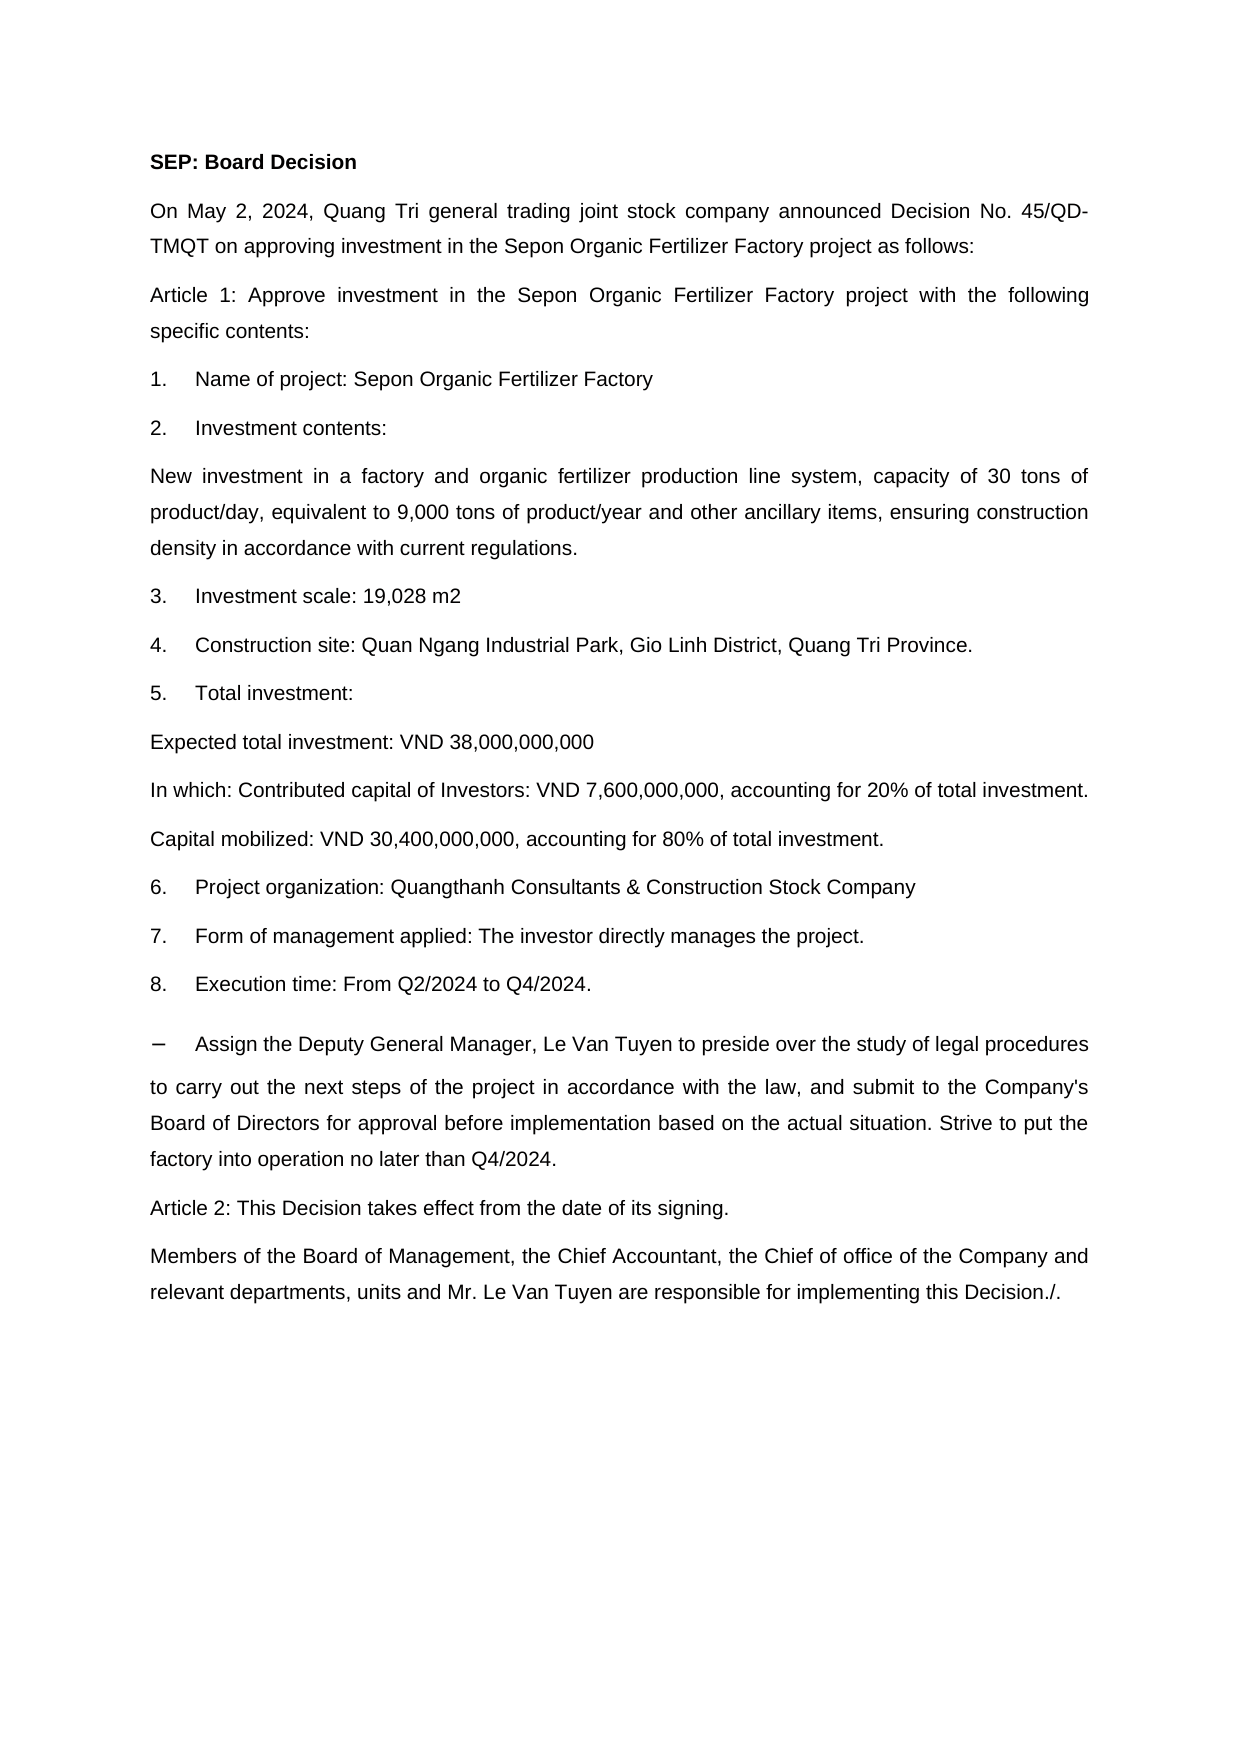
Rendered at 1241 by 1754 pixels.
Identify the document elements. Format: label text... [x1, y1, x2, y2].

text Article 2: This Decision takes effect from the date of its signing. [150, 1195, 1090, 1219]
list Assign the Deputy General Manager, Le Van Tuyen to preside over the study of legal procedures to carry out the next steps of the project in accordance with the law, and submit to the Company's Board of Directors for approval before implementation based on the actual situation. Strive to put the factory into operation no later than Q4/2024. [150, 1020, 1090, 1171]
list Investment scale: 19,028 m2 [150, 584, 1090, 608]
text Article 1: Approve investment in the Sepon Organic Fertilizer Factory project with the following specific contents: [150, 283, 1090, 343]
list Total investment: [150, 681, 1090, 705]
list Name of project: Sepon Organic Fertilizer Factory [150, 367, 1090, 391]
text Capital mobilized: VND 30,400,000,000, accounting for 80% of total investment. [150, 827, 1090, 851]
text On May 2, 2024, Quang Tri general trading joint stock company announced Decision No. 45/QD-TMQT on approving investment in the Sepon Organic Fertilizer Factory project as follows: [150, 198, 1090, 258]
list Investment contents: [150, 416, 1090, 439]
list Project organization: Quangthanh Consultants & Construction Stock Company [150, 875, 1090, 899]
list Form of management applied: The investor directly manages the project. [150, 923, 1090, 947]
list Construction site: Quan Ngang Industrial Park, Gio Linh District, Quang Tri Province. [150, 633, 1090, 657]
text Members of the Board of Management, the Chief Accountant, the Chief of office of the Company and relevant departments, units and Mr. Le Van Tuyen are responsible for implementing this Decision./. [150, 1244, 1090, 1304]
text Expected total investment: VND 38,000,000,000 [150, 730, 1090, 754]
text In which: Contributed capital of Investors: VND 7,600,000,000, accounting for 20% of total investment. [150, 778, 1090, 802]
text New investment in a factory and organic fertilizer production line system, capacity of 30 tons of product/day, equivalent to 9,000 tons of product/year and other ancillary items, ensuring construction density in accordance with current regulations. [150, 464, 1090, 560]
text SEP: Board Decision [150, 150, 1090, 174]
list Execution time: From Q2/2024 to Q4/2024. [150, 972, 1090, 996]
